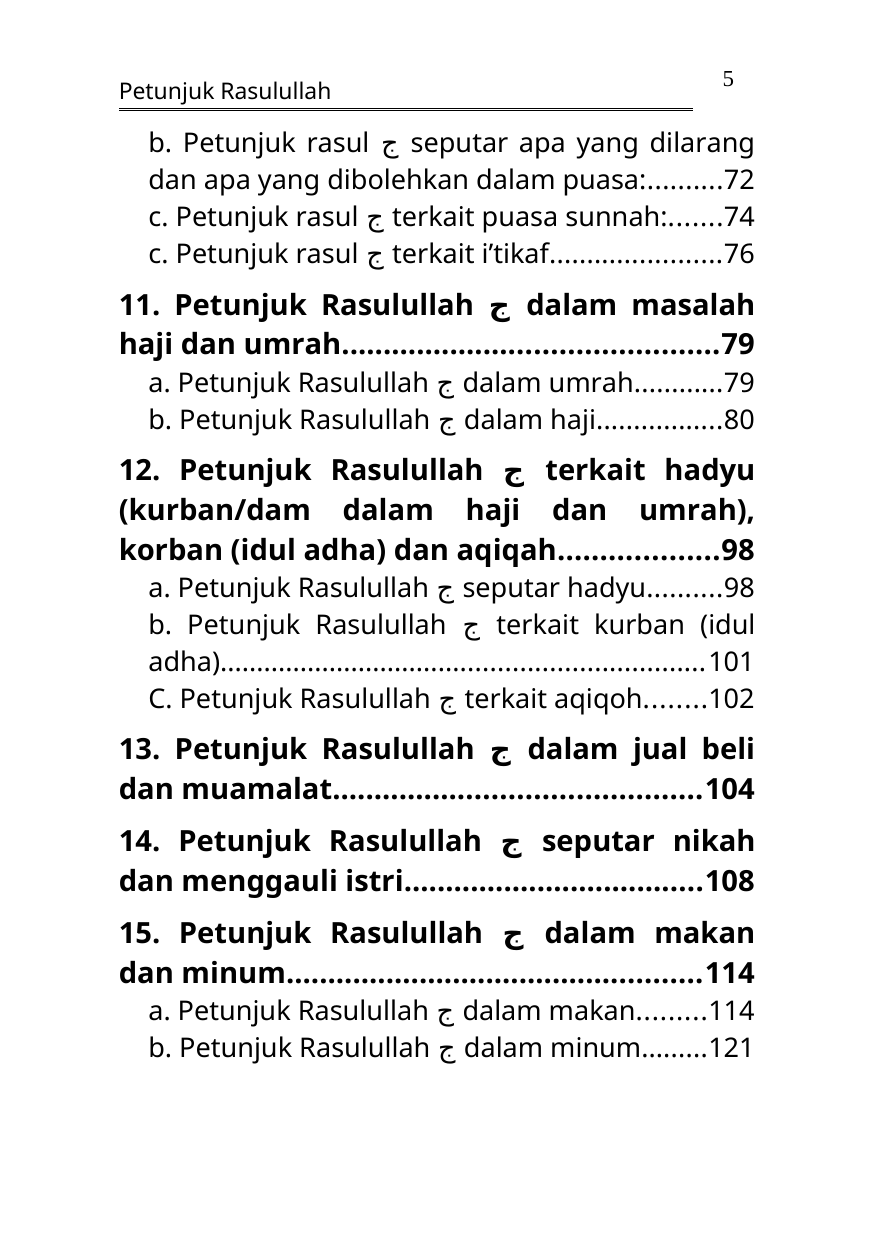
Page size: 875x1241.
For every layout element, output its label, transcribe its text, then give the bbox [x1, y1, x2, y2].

text b. Petunjuk Rasulullah ج dalam minum 121 [148, 1029, 756, 1066]
text C. Petunjuk Rasulullah ج terkait aqiqoh 102 [148, 679, 756, 716]
text a. Petunjuk Rasulullah ج dalam makan 114 [148, 992, 756, 1029]
text 13. Petunjuk Rasulullah ج dalam jual beli dan muamalat 104 [118, 729, 756, 808]
text a. Petunjuk Rasulullah ج seputar hadyu 98 [148, 569, 756, 606]
text 14. Petunjuk Rasulullah ج seputar nikah dan menggauli istri 108 [118, 821, 756, 900]
text b. Petunjuk rasul ج seputar apa yang dilarang dan apa yang dibolehkan dalam puasa: 72 [148, 124, 756, 198]
text c. Petunjuk rasul ج terkait puasa sunnah: 74 [148, 198, 756, 234]
text a. Petunjuk Rasulullah ج dalam umrah 79 [148, 363, 756, 400]
text b. Petunjuk Rasulullah ج terkait kurban (idul adha) 101 [148, 606, 756, 679]
text 15. Petunjuk Rasulullah ج dalam makan dan minum 114 [118, 912, 756, 992]
text b. Petunjuk Rasulullah ج dalam haji 80 [148, 400, 756, 437]
text c. Petunjuk rasul ج terkait i’tikaf 76 [148, 234, 756, 271]
text 12. Petunjuk Rasulullah ج terkait hadyu (kurban/dam dalam haji dan umrah), korban (idul adha) dan aqiqah 98 [118, 449, 756, 569]
text 11. Petunjuk Rasulullah ج dalam masalah haji dan umrah 79 [118, 284, 756, 363]
